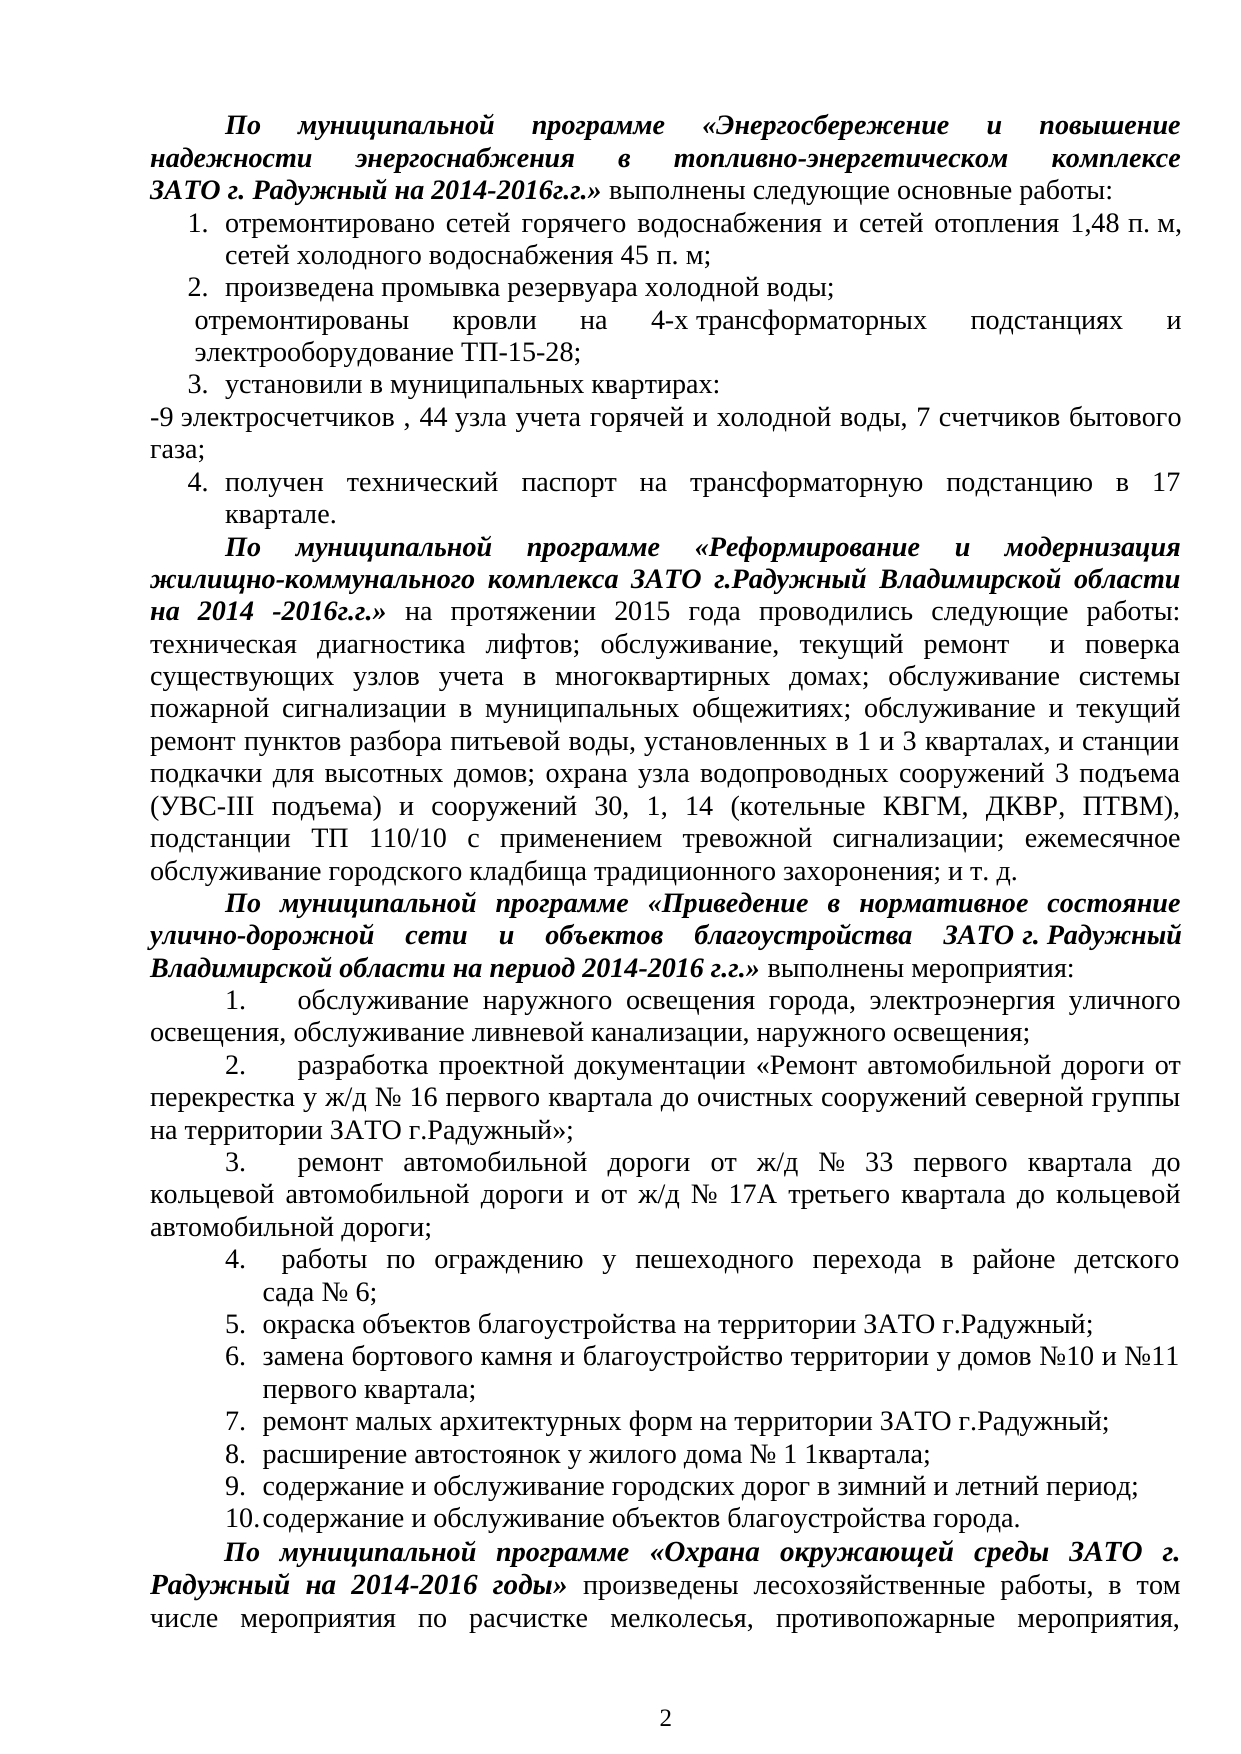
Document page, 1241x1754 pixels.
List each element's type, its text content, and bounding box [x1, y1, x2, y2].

text По муниципальной программе «Приведение в нормативное состояние улично-дорожной сети и объектов благоустройства ЗАТО г. Радужный Владимирской области на период 2014-2016 г.г.» выполнены мероприятия: [150, 886, 1182, 983]
list ремонт автомобильной дороги от ж/д № 33 первого квартала до кольцевой автомобильной дороги и от ж/д № 17А третьего квартала до кольцевой автомобильной дороги; [150, 1145, 1182, 1242]
text -9 электросчетчиков , 44 узла учета горячей и холодной воды, 7 счетчиков бытового газа; [150, 400, 1182, 465]
list окраска объектов благоустройства на территории ЗАТО г.Радужный; [225, 1307, 1181, 1339]
list обслуживание наружного освещения города, электроэнергия уличного освещения, обслуживание ливневой канализации, наружного освещения; [150, 983, 1182, 1048]
list работы по ограждению у пешеходного перехода в районе детского сада № 6; [225, 1242, 1181, 1307]
list установили в муниципальных квартирах: [187, 368, 1182, 400]
text По муниципальной программе «Реформирование и модернизация жилищно-коммунального комплекса ЗАТО г.Радужный Владимирской области на 2014 -2016г.г.» на протяжении 2015 года проводились следующие работы: техническая диагностика лифтов; обслуживание, текущий ремонт и поверка существующих узлов учета в многоквартирных домах; обслуживание системы пожарной сигнализации в муниципальных общежитиях; обслуживание и текущий ремонт пунктов разбора питьевой воды, установленных в 1 и 3 кварталах, и станции подкачки для высотных домов; охрана узла водопроводных сооружений 3 подъема (УВС-III подъема) и сооружений 30, 1, 14 (котельные КВГМ, ДКВР, ПТВМ), подстанции ТП 110/10 с применением тревожной сигнализации; ежемесячное обслуживание городского кладбища традиционного захоронения; и т. д. [150, 529, 1182, 886]
list отремонтированы кровли на 4-х трансформаторных подстанциях и электрооборудование ТП-15-28; [194, 303, 1182, 368]
list получен технический паспорт на трансформаторную подстанцию в 17 квартале. [187, 465, 1182, 529]
list содержание и обслуживание объектов благоустройства города. [225, 1501, 1181, 1534]
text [150, 1534, 1181, 1633]
text По муниципальной программе «Энергосбережение и повышение надежности энергоснабжения в топливно-энергетическом комплексе ЗАТО г. Радужный на 2014-2016г.г.» выполнены следующие основные работы: [150, 108, 1182, 206]
list разработка проектной документации «Ремонт автомобильной дороги от перекрестка у ж/д № 16 первого квартала до очистных сооружений северной группы на территории ЗАТО г.Радужный»; [150, 1048, 1182, 1145]
list расширение автостоянок у жилого дома № 1 1квартала; [225, 1437, 1181, 1469]
list замена бортового камня и благоустройство территории у домов №10 и №11 первого квартала; [225, 1339, 1181, 1404]
list отремонтировано сетей горячего водоснабжения и сетей отопления 1,48 п. м, сетей холодного водоснабжения 45 п. м; [187, 206, 1182, 270]
list произведена промывка резервуара холодной воды; [187, 270, 1182, 303]
list содержание и обслуживание городских дорог в зимний и летний период; [225, 1469, 1181, 1501]
list ремонт малых архитектурных форм на территории ЗАТО г.Радужный; [225, 1404, 1181, 1437]
